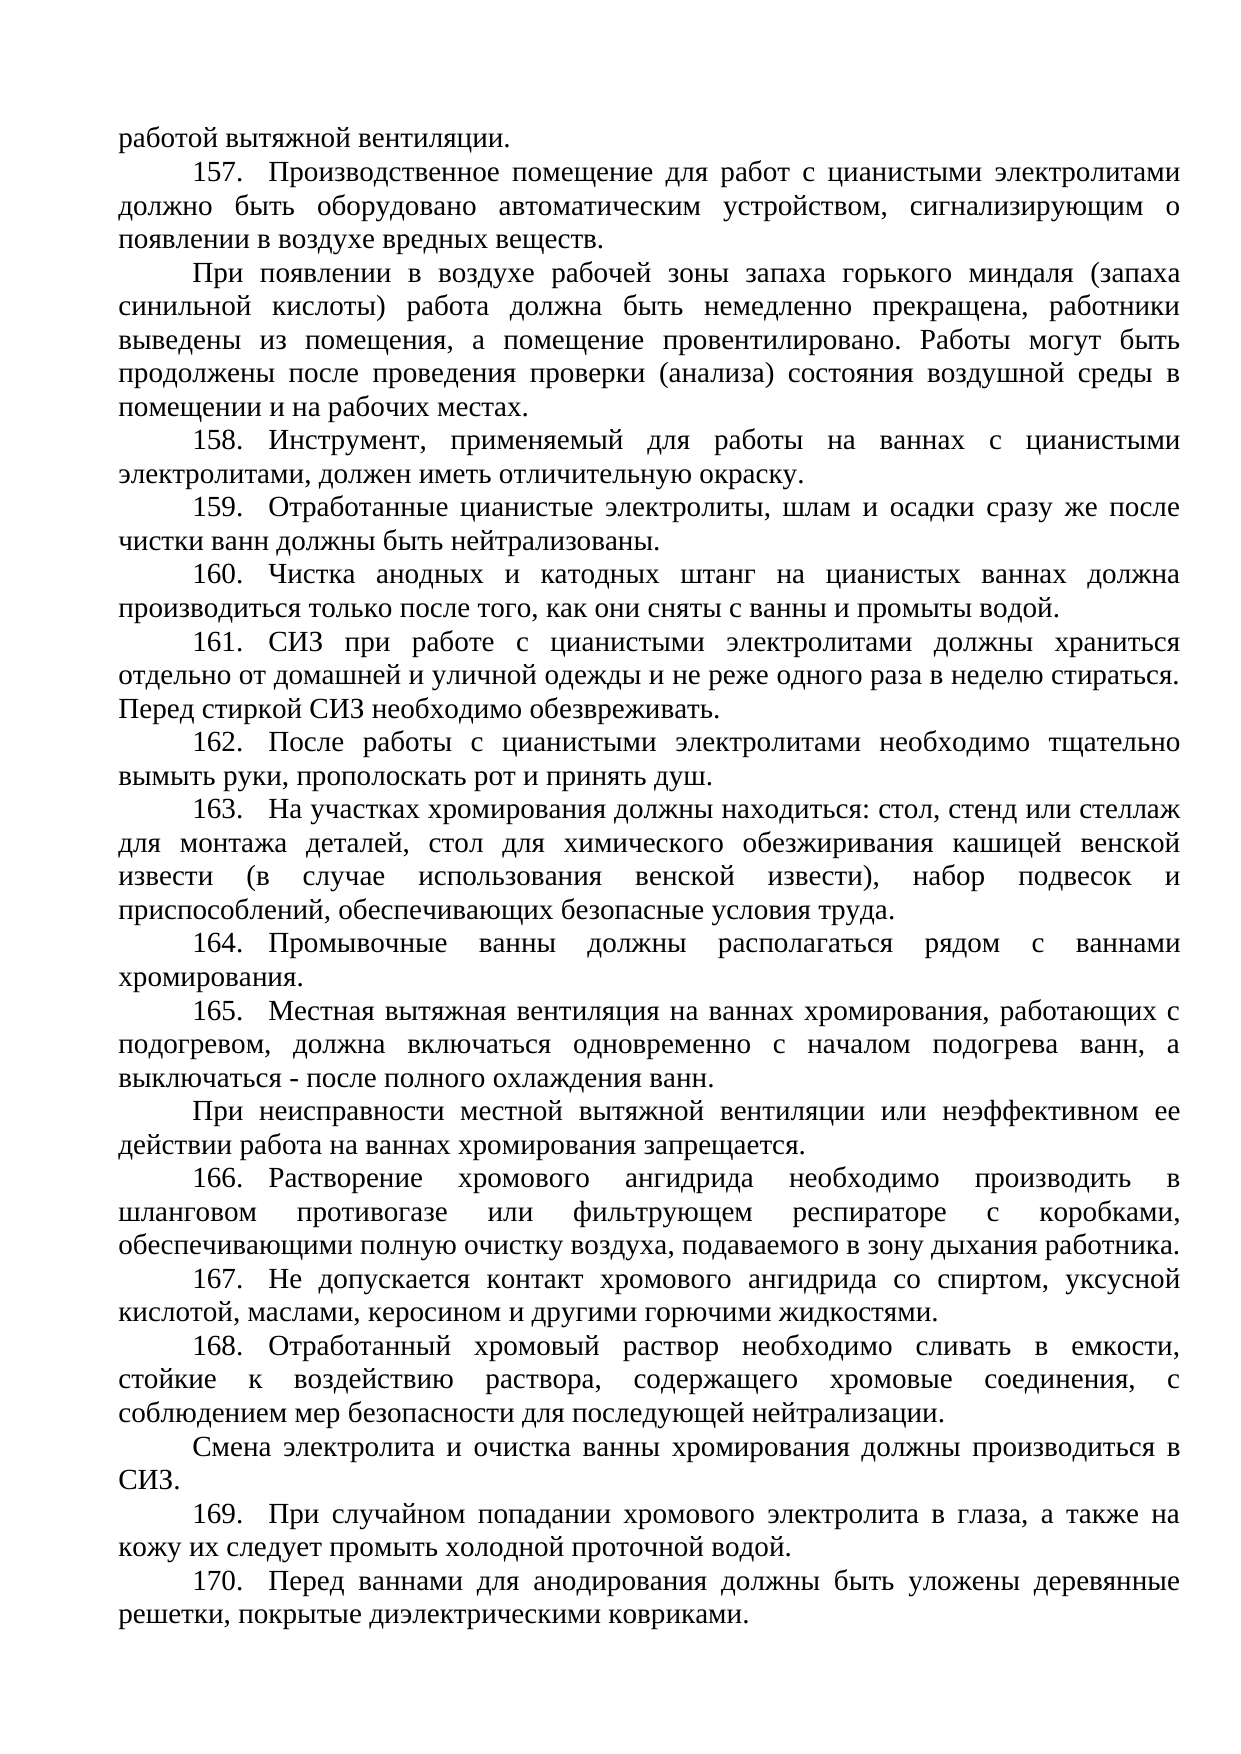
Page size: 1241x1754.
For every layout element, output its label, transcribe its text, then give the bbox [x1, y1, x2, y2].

list Промывочные ванны должны располагаться рядом с ваннами хромирования. [118, 926, 1181, 993]
text Смена электролита и очистка ванны хромирования должны производиться в СИЗ. [118, 1429, 1181, 1496]
list СИЗ при работе с цианистыми электролитами должны храниться отдельно от домашней и уличной одежды и не реже одного раза в неделю стираться. Перед стиркой СИЗ необходимо обезвреживать. [118, 624, 1181, 724]
list Перед ваннами для анодирования должны быть уложены деревянные решетки, покрытые диэлектрическими ковриками. [118, 1563, 1181, 1630]
list После работы с цианистыми электролитами необходимо тщательно вымыть руки, прополоскать рот и принять душ. [118, 724, 1181, 791]
text При появлении в воздухе рабочей зоны запаха горького миндаля (запаха синильной кислоты) работа должна быть немедленно прекращена, работники выведены из помещения, а помещение провентилировано. Работы могут быть продолжены после проведения проверки (анализа) состояния воздушной среды в помещении и на рабочих местах. [118, 255, 1181, 422]
list Местная вытяжная вентиляция на ваннах хромирования, работающих с подогревом, должна включаться одновременно с началом подогрева ванн, а выключаться - после полного охлаждения ванн. [118, 993, 1181, 1093]
list Не допускается контакт хромового ангидрида со спиртом, уксусной кислотой, маслами, керосином и другими горючими жидкостями. [118, 1261, 1181, 1328]
list Инструмент, применяемый для работы на ваннах с цианистыми электролитами, должен иметь отличительную окраску. [118, 422, 1181, 489]
list Производственное помещение для работ с цианистыми электролитами должно быть оборудовано автоматическим устройством, сигнализирующим о появлении в воздухе вредных веществ. [118, 154, 1181, 255]
list Отработанные цианистые электролиты, шлам и осадки сразу же после чистки ванн должны быть нейтрализованы. [118, 489, 1181, 557]
list Отработанный хромовый раствор необходимо сливать в емкости, стойкие к воздействию раствора, содержащего хромовые соединения, с соблюдением мер безопасности для последующей нейтрализации. [118, 1328, 1181, 1429]
list Растворение хромового ангидрида необходимо производить в шланговом противогазе или фильтрующем респираторе с коробками, обеспечивающими полную очистку воздуха, подаваемого в зону дыхания работника. [118, 1160, 1181, 1261]
text При неисправности местной вытяжной вентиляции или неэффективном ее действии работа на ваннах хромирования запрещается. [118, 1093, 1181, 1160]
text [118, 121, 1181, 154]
list На участках хромирования должны находиться: стол, стенд или стеллаж для монтажа деталей, стол для химического обезжиривания кашицей венской извести (в случае использования венской извести), набор подвесок и приспособлений, обеспечивающих безопасные условия труда. [118, 791, 1181, 926]
list При случайном попадании хромового электролита в глаза, а также на кожу их следует промыть холодной проточной водой. [118, 1496, 1181, 1563]
list Чистка анодных и катодных штанг на цианистых ваннах должна производиться только после того, как они сняты с ванны и промыты водой. [118, 557, 1181, 624]
